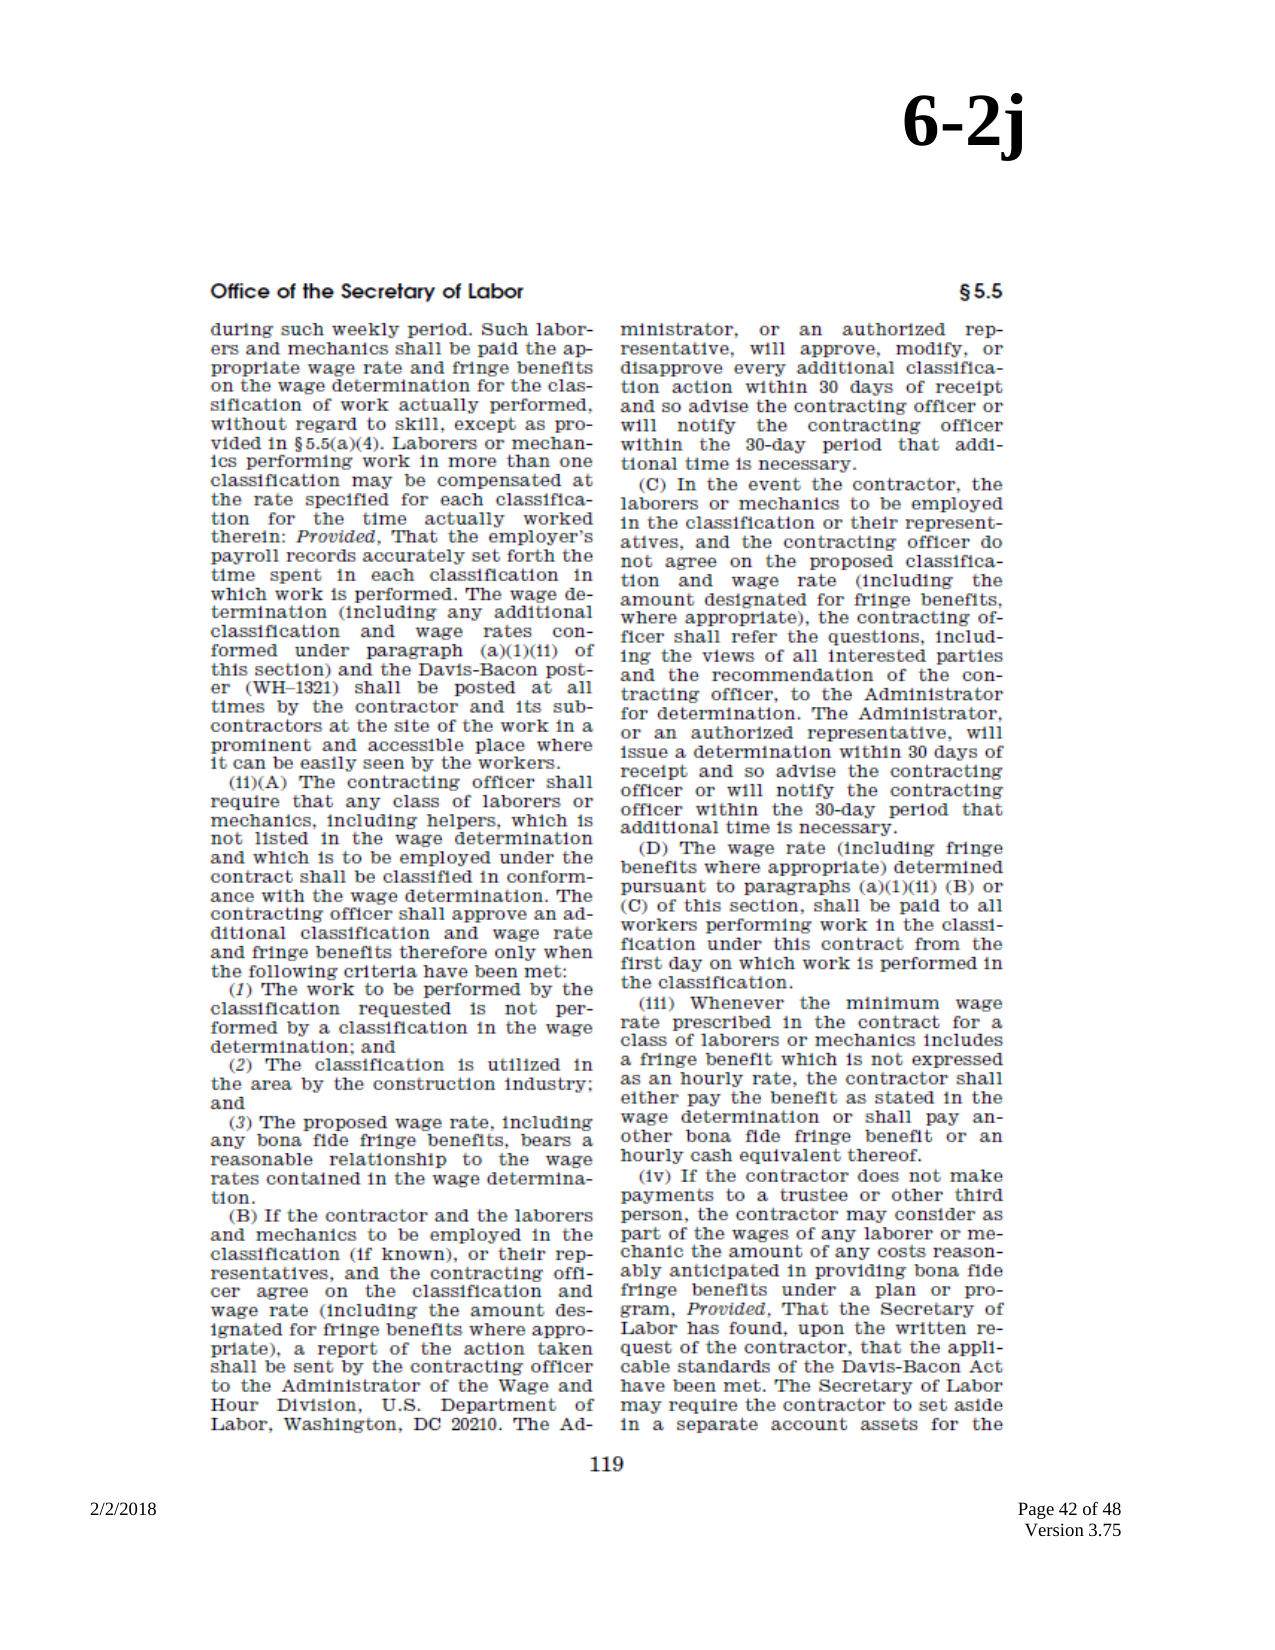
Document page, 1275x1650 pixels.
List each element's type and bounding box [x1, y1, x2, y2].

picture [135, 245, 1080, 1488]
